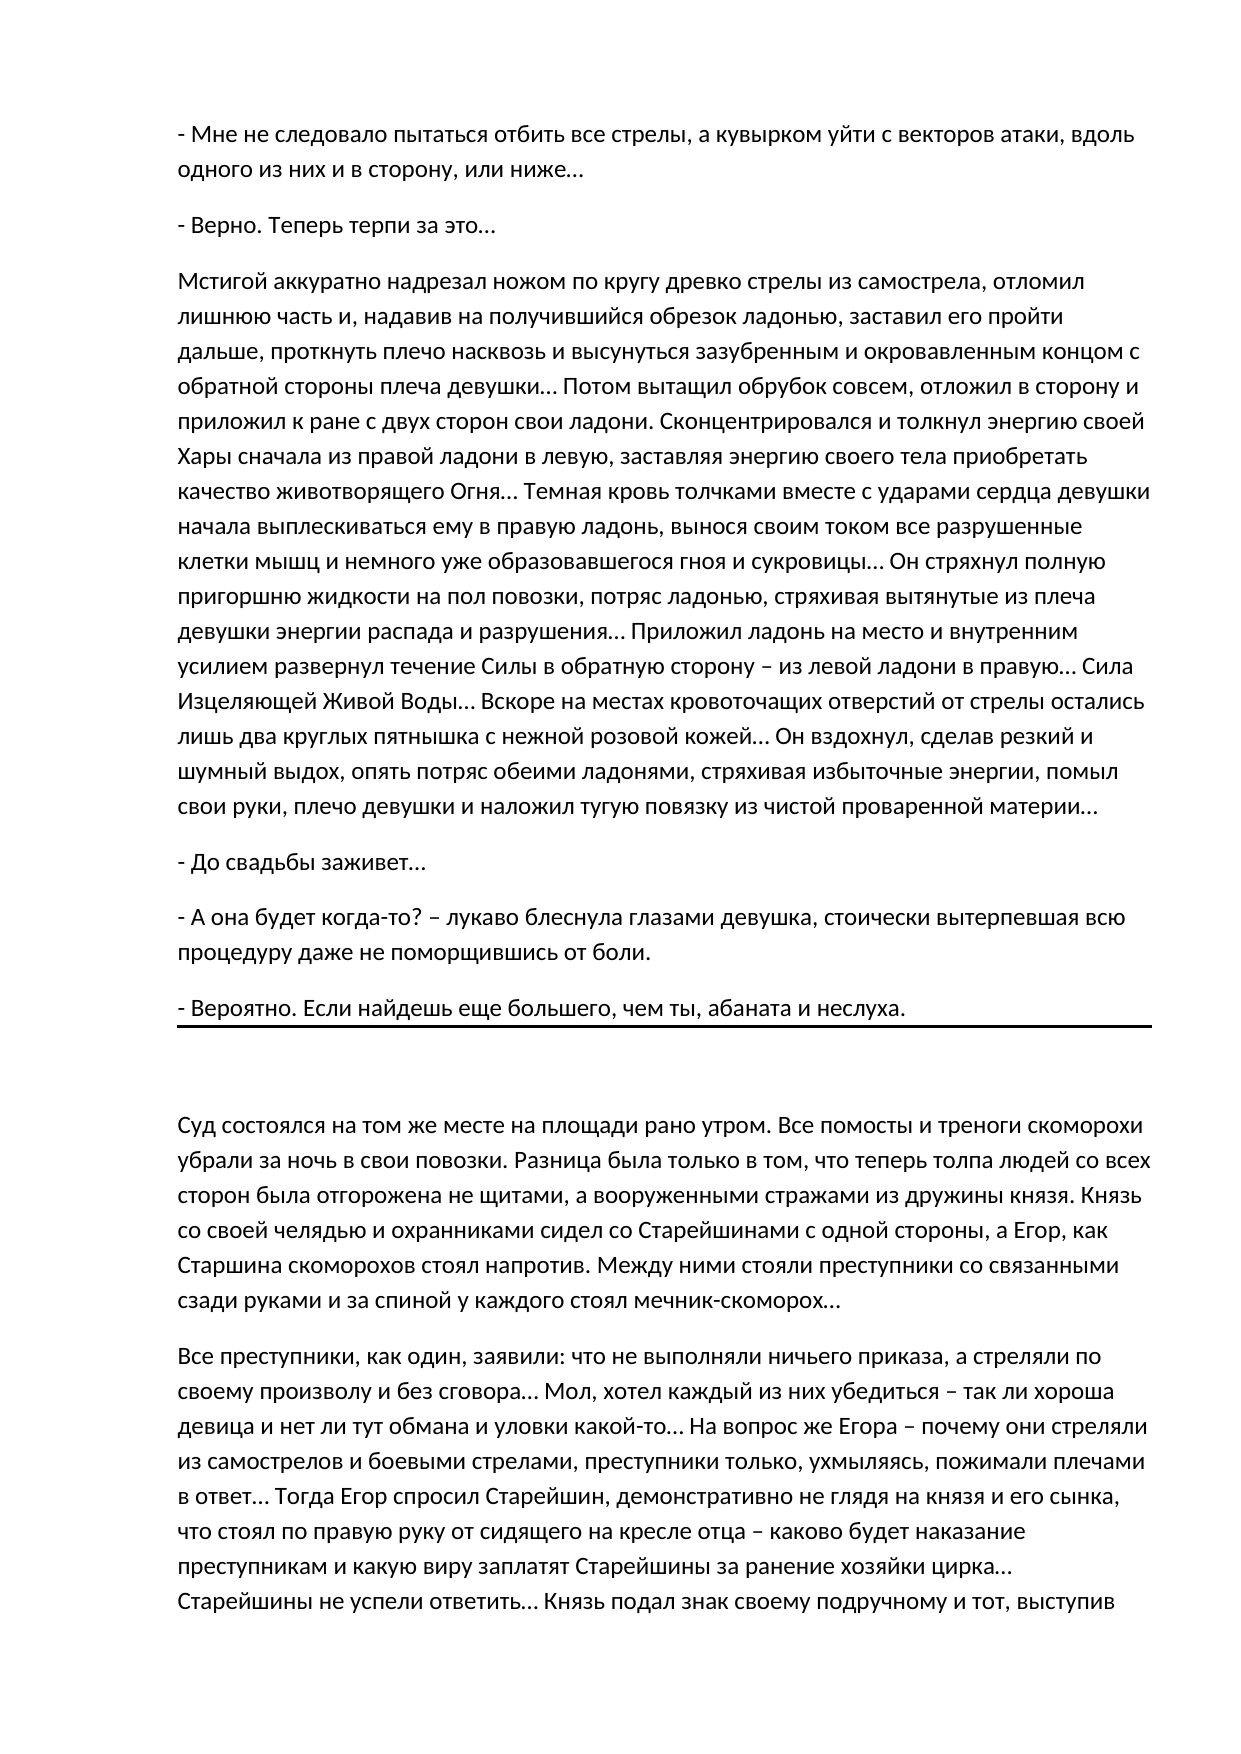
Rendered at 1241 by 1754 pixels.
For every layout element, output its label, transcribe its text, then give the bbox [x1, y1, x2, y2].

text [177, 1340, 1152, 1616]
text - До свадьбы заживет… [177, 846, 1152, 876]
text Мстигой аккуратно надрезал ножом по кругу древко стрелы из самострела, отломил лишнюю часть и, надавив на получившийся обрезок ладонью, заставил его пройти дальше, проткнуть плечо насквозь и высунуться зазубренным и окровавленным концом с обратной стороны плеча девушки… Потом вытащил обрубок совсем, отложил в сторону и приложил к ране с двух сторон свои ладони. Сконцентрировался и толкнул энергию своей Хары сначала из правой ладони в левую, заставляя энергию своего тела приобретать качество животворящего Огня… Темная кровь толчками вместе с ударами сердца девушки начала выплескиваться ему в правую ладонь, вынося своим током все разрушенные клетки мышц и немного уже образовавшегося гноя и сукровицы… Он стряхнул полную пригоршню жидкости на пол повозки, потряс ладонью, стряхивая вытянутые из плеча девушки энергии распада и разрушения… Приложил ладонь на место и внутренним усилием развернул течение Силы в обратную сторону – из левой ладони в правую… Сила Изцеляющей Живой Воды… Вскоре на местах кровоточащих отверстий от стрелы остались лишь два круглых пятнышка с нежной розовой кожей… Он вздохнул, сделав резкий и шумный выдох, опять потряс обеими ладонями, стряхивая избыточные энергии, помыл свои руки, плечо девушки и наложил тугую повязку из чистой проваренной материи… [177, 265, 1152, 820]
text - А она будет когда-то? – лукаво блеснула глазами девушка, стоически вытерпевшая всю процедуру даже не поморщившись от боли. [177, 901, 1152, 967]
text - Мне не следовало пытаться отбить все стрелы, а кувырком уйти с векторов атаки, вдоль одного из них и в сторону, или ниже… [177, 118, 1152, 184]
text - Вероятно. Если найдешь еще большего, чем ты, абаната и неслуха. [177, 992, 1152, 1025]
text - Верно. Теперь терпи за это… [177, 209, 1152, 239]
text Суд состоялся на том же месте на площади рано утром. Все помосты и треноги скоморохи убрали за ночь в свои повозки. Разница была только в том, что теперь толпа людей со всех сторон была отгорожена не щитами, а вооруженными стражами из дружины князя. Князь со своей челядью и охранниками сидел со Старейшинами с одной стороны, а Егор, как Старшина скоморохов стоял напротив. Между ними стояли преступники со связанными сзади руками и за спиной у каждого стоял мечник-скоморох… [177, 1109, 1152, 1315]
